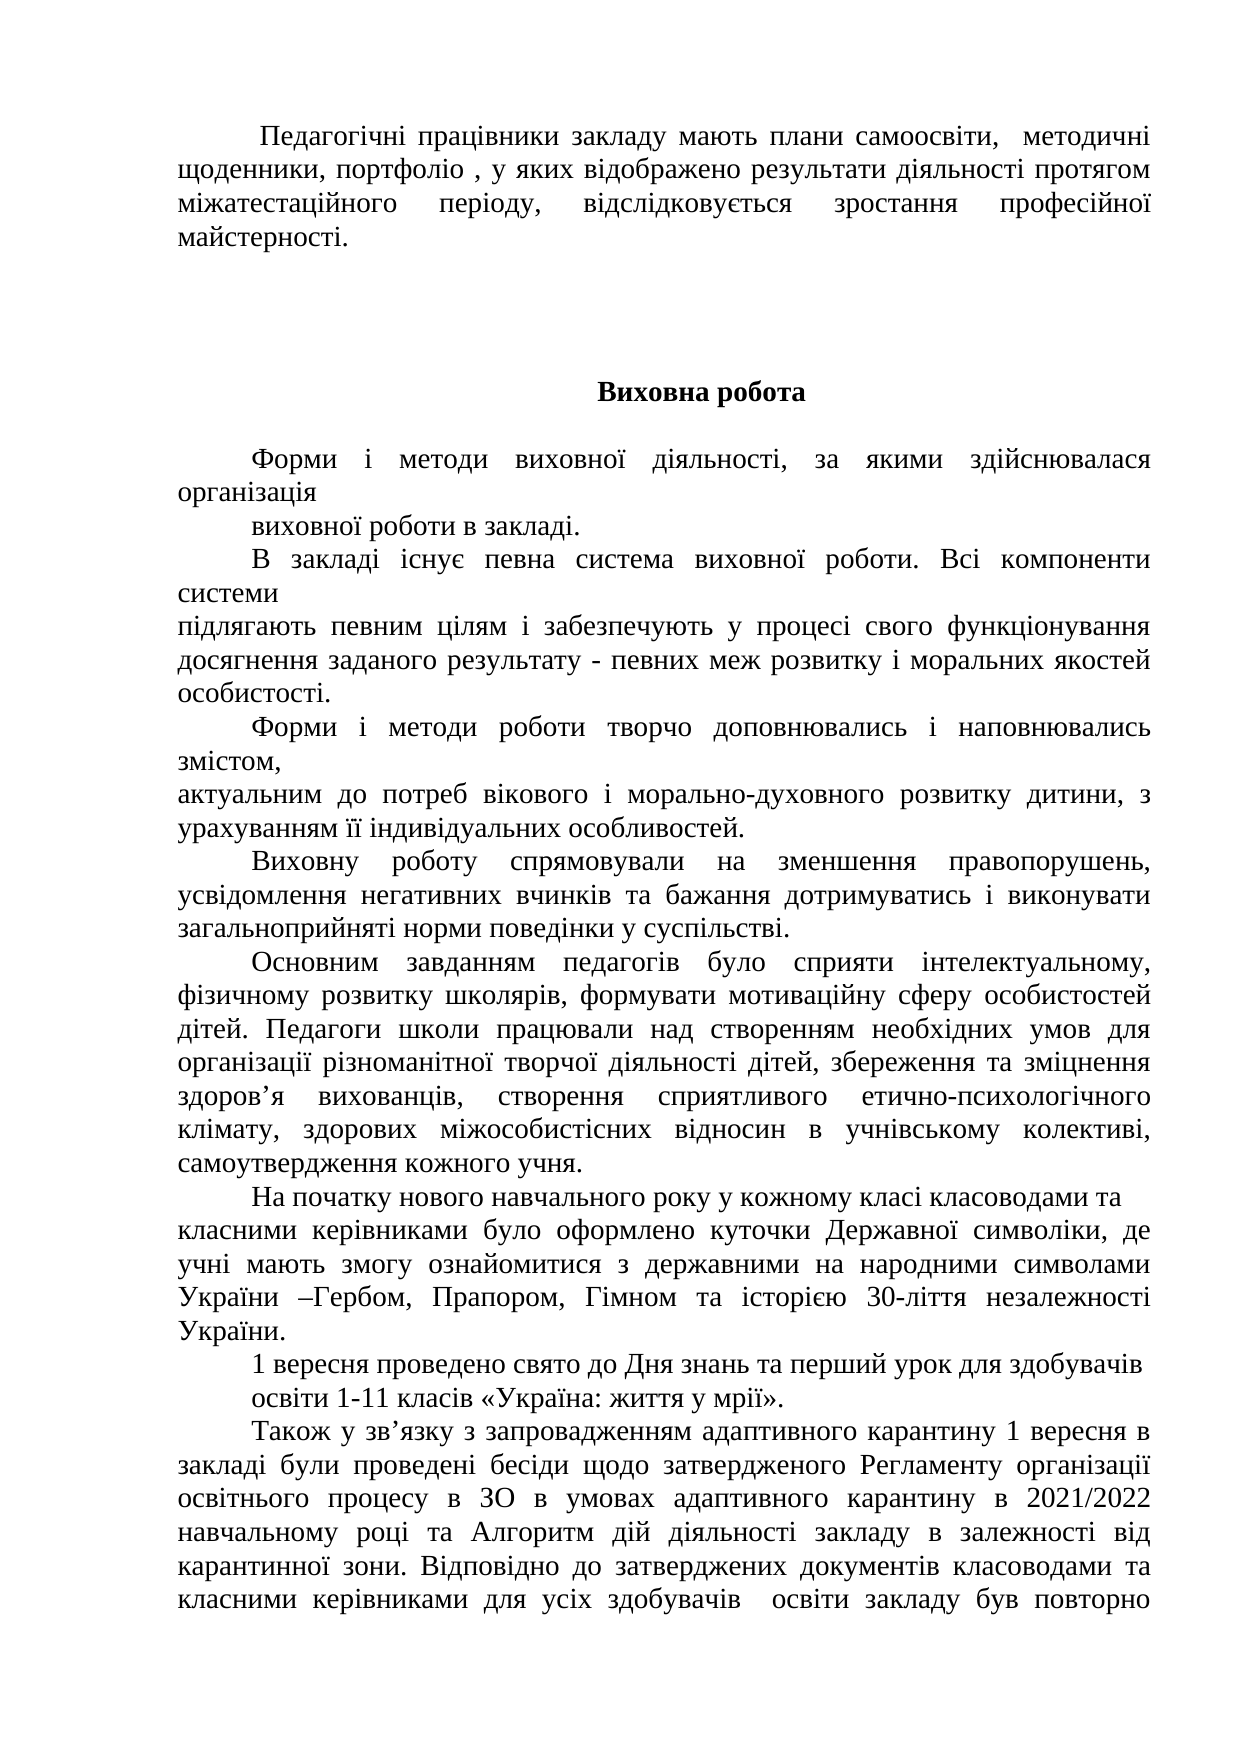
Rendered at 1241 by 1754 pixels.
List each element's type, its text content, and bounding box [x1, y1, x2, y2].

text підлягають певним цілям і забезпечують у процесі свого функціонування досягнення заданого результату - певних меж розвитку і моральних якостей особистості. [177, 608, 1152, 709]
text Форми і методи виховної діяльності, за якими здійснювалася організація [177, 441, 1152, 508]
text Виховна робота [177, 374, 1152, 407]
text На початку нового навчального року у кожному класі класоводами та [177, 1179, 1152, 1212]
text В закладі існує певна система виховної роботи. Всі компоненти системи [177, 541, 1152, 608]
text актуальним до потреб вікового і морально-духовного розвитку дитини, з урахуванням її індивідуальних особливостей. [177, 776, 1152, 843]
text 1 вересня проведено свято до Дня знань та перший урок для здобувачів [177, 1346, 1152, 1380]
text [177, 1413, 1152, 1615]
text виховної роботи в закладі. [177, 508, 1152, 541]
text Педагогічні працівники закладу мають плани самоосвіти, методичні щоденники, портфоліо , у яких відображено результати діяльності протягом міжатестаційного періоду, відслідковується зростання професійної майстерності. [177, 118, 1152, 252]
text Форми і методи роботи творчо доповнювались і наповнювались змістом, [177, 709, 1152, 776]
text Основним завданням педагогів було сприяти інтелектуальному, фізичному розвитку школярів, формувати мотиваційну сферу особистостей дітей. Педагоги школи працювали над створенням необхідних умов для організації різноманітної творчої діяльності дітей, збереження та зміцнення здоров’я вихованців, створення сприятливого етично-психологічного клімату, здорових міжособистісних відносин в учнівському колективі, самоутвердження кожного учня. [177, 944, 1152, 1179]
text Виховну роботу спрямовували на зменшення правопорушень, усвідомлення негативних вчинків та бажання дотримуватись і виконувати загальноприйняті норми поведінки у суспільстві. [177, 843, 1152, 944]
text класними керівниками було оформлено куточки Державної символіки, де учні мають змогу ознайомитися з державними на народними символами України –Гербом, Прапором, Гімном та історією 30-ліття незалежності України. [177, 1212, 1152, 1346]
text освіти 1-11 класів «Україна: життя у мрії». [177, 1380, 1152, 1413]
